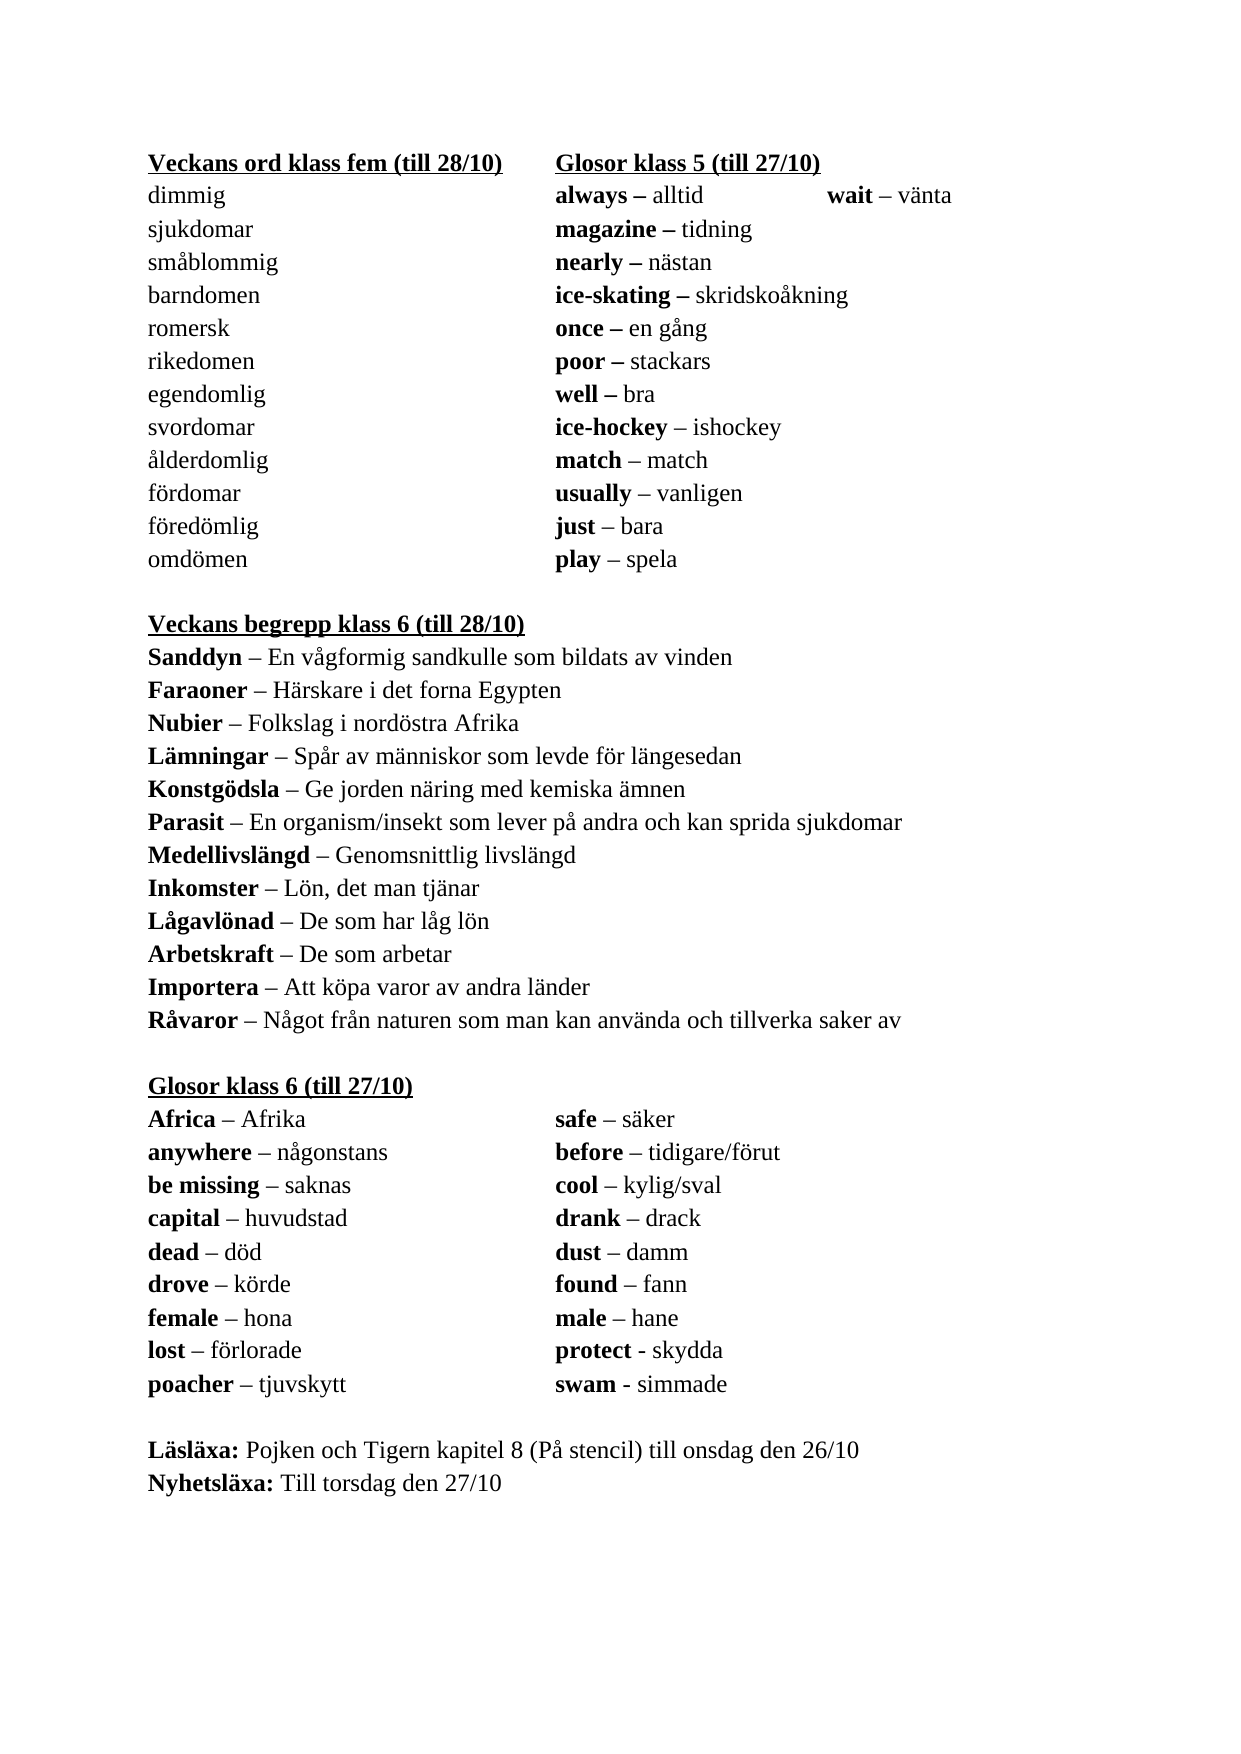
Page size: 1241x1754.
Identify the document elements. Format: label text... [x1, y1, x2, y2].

text småblommig nearly – nästan [148, 247, 1093, 275]
text Läsläxa: Pojken och Tigern kapitel 8 (På stencil) till onsdag den 26/10 [148, 1435, 1093, 1463]
text Faraoner – Härskare i det forna Egypten [148, 675, 1093, 704]
text Inkomster – Lön, det man tjänar [148, 873, 1093, 902]
text Råvaror – Något från naturen som man kan använda och tillverka saker av [148, 1005, 1093, 1034]
text female – hona male – hane [148, 1303, 1093, 1331]
text dimmig always – alltid wait – vänta [148, 181, 1093, 209]
text Lämningar – Spår av människor som levde för längesedan [148, 741, 1093, 770]
text Parasit – En organism/insekt som lever på andra och kan sprida sjukdomar [148, 807, 1093, 836]
text Veckans ord klass fem (till 28/10) Glosor klass 5 (till 27/10) [148, 148, 1093, 176]
text barndomen ice-skating – skridskoåkning [148, 280, 1093, 308]
text romersk once – en gång [148, 313, 1093, 341]
text poacher – tjuvskytt swam - simmade [148, 1369, 1093, 1397]
text Veckans begrepp klass 6 (till 28/10) [148, 609, 1093, 638]
text be missing – saknas cool – kylig/sval [148, 1171, 1093, 1199]
text omdömen play – spela [148, 544, 1093, 573]
text Importera – Att köpa varor av andra länder [148, 972, 1093, 1001]
text anywhere – någonstans before – tidigare/förut [148, 1137, 1093, 1166]
text rikedomen poor – stackars [148, 346, 1093, 374]
text egendomlig well – bra [148, 379, 1093, 407]
text svordomar ice-hockey – ishockey [148, 412, 1093, 441]
text Medellivslängd – Genomsnittlig livslängd [148, 840, 1093, 869]
text Lågavlönad – De som har låg lön [148, 906, 1093, 935]
text dead – död dust – damm [148, 1237, 1093, 1265]
text lost – förlorade protect - skydda [148, 1336, 1093, 1364]
text Nyhetsläxa: Till torsdag den 27/10 [148, 1468, 1093, 1496]
text föredömlig just – bara [148, 511, 1093, 539]
text ålderdomlig match – match [148, 445, 1093, 473]
text Africa – Afrika safe – säker [148, 1104, 1093, 1133]
text Nubier – Folkslag i nordöstra Afrika [148, 708, 1093, 737]
text capital – huvudstad drank – drack [148, 1203, 1093, 1232]
text Arbetskraft – De som arbetar [148, 939, 1093, 968]
text sjukdomar magazine – tidning [148, 214, 1093, 242]
text fördomar usually – vanligen [148, 478, 1093, 507]
text Glosor klass 6 (till 27/10) [148, 1071, 1093, 1100]
text Konstgödsla – Ge jorden näring med kemiska ämnen [148, 774, 1093, 803]
text Sanddyn – En vågformig sandkulle som bildats av vinden [148, 642, 1093, 671]
text drove – körde found – fann [148, 1269, 1093, 1298]
